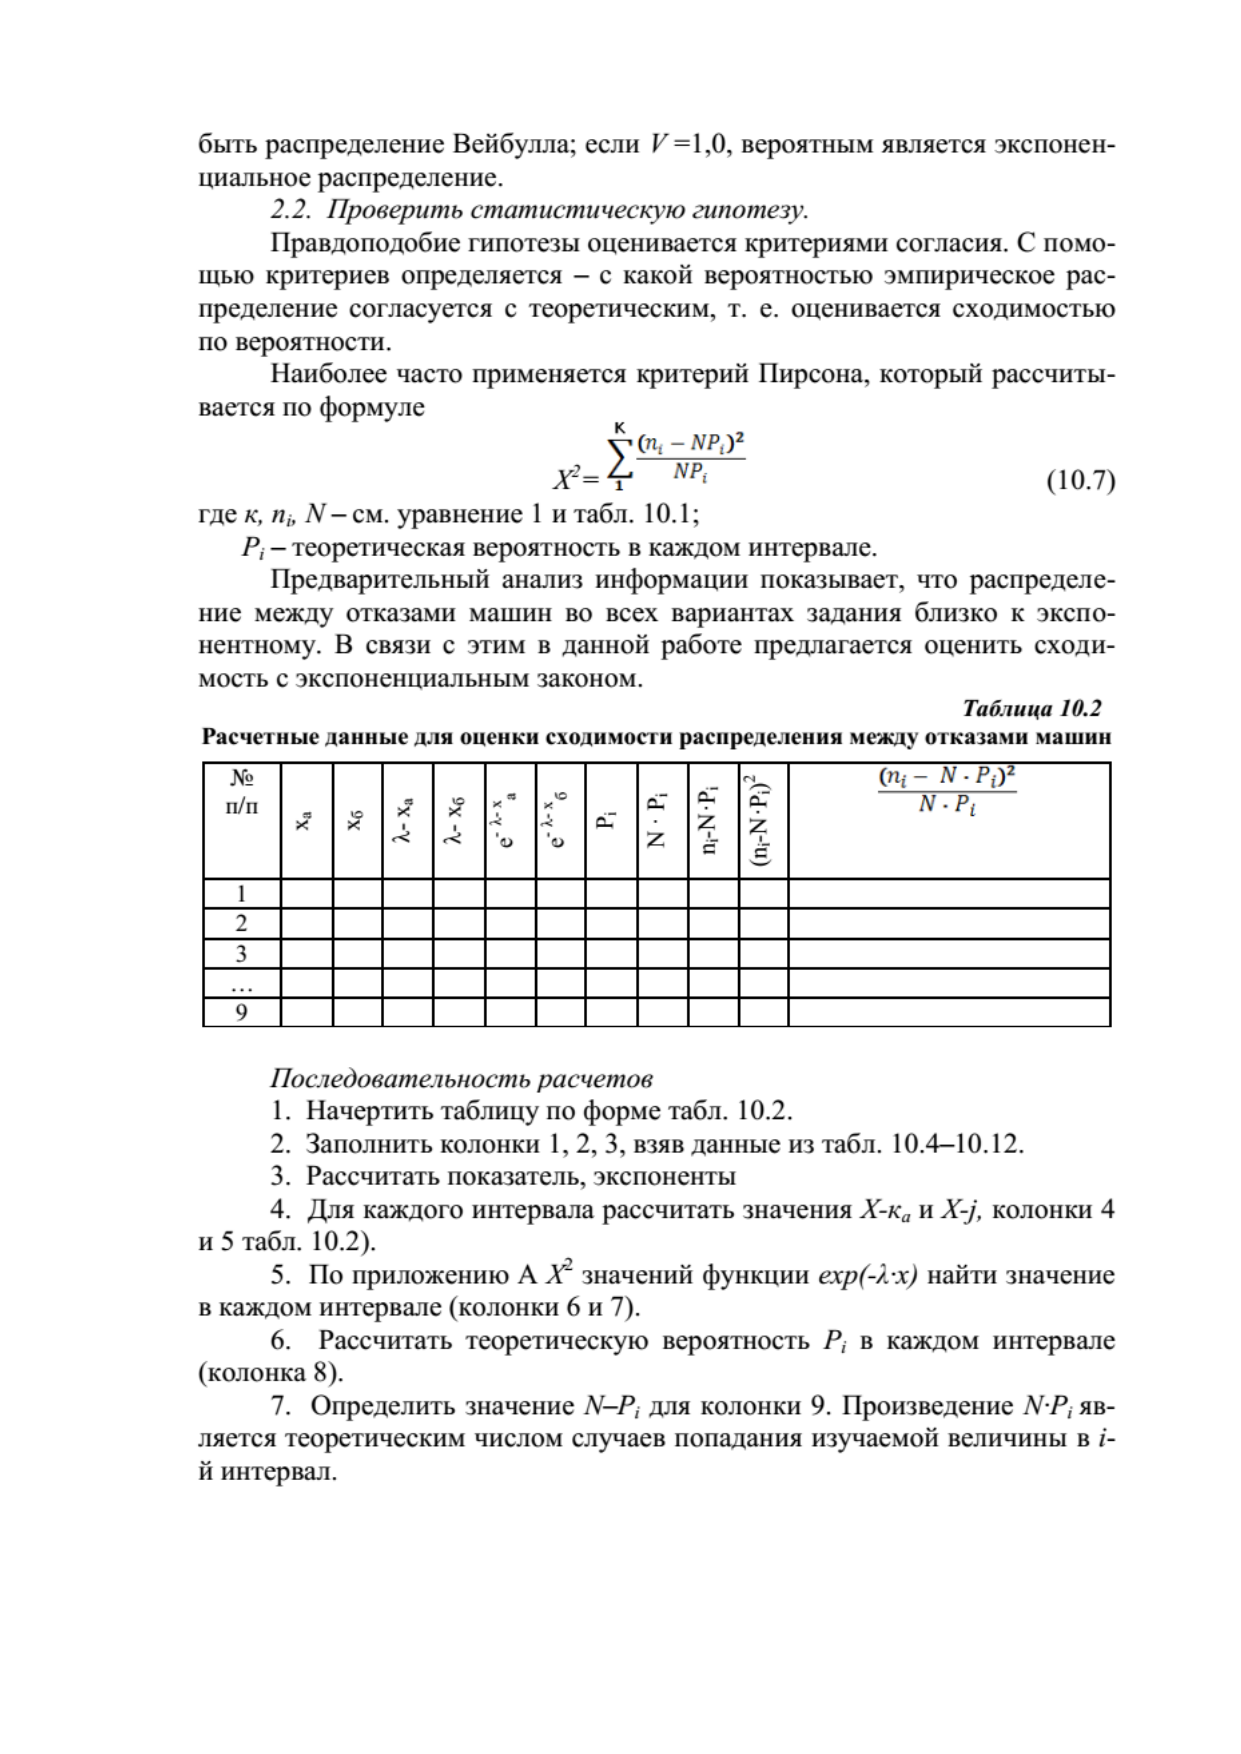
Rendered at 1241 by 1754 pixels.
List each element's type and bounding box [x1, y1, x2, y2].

picture [177, 118, 1152, 1500]
